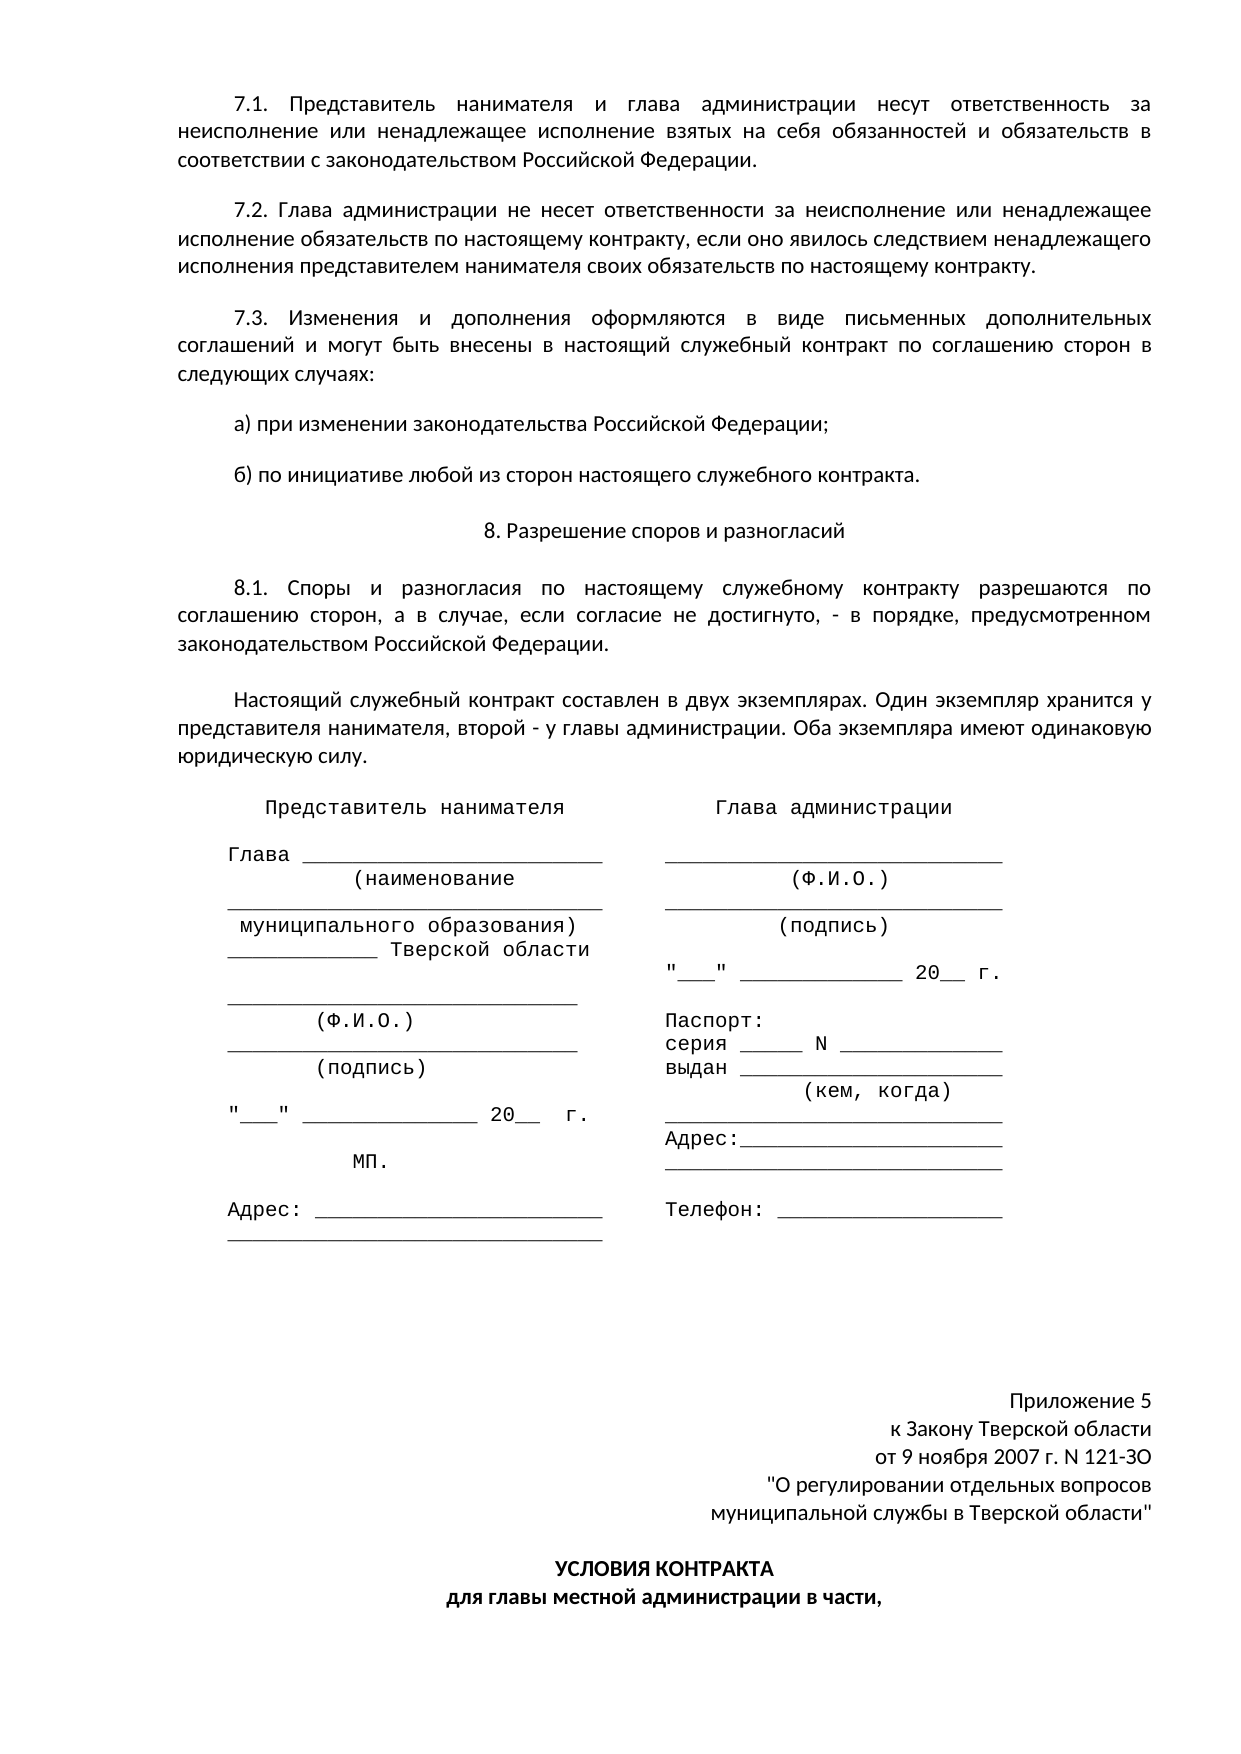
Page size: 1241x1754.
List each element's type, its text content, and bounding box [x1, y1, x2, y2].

text 7.1. Представитель нанимателя и глава администрации несут ответственность за неисполнение или ненадлежащее исполнение взятых на себя обязанностей и обязательств в соответствии с законодательством Российской Федерации. [177, 89, 1152, 173]
text "___" _____________ 20__ г. [177, 962, 1152, 986]
text "___" ______________ 20__ г. ___________________________ [177, 1104, 1152, 1128]
text муниципальной службы в Тверской области" [177, 1498, 1152, 1526]
text МП. ___________________________ [177, 1151, 1152, 1175]
text ____________ Тверской области [177, 939, 1152, 962]
title УСЛОВИЯ КОНТРАКТА [177, 1554, 1152, 1582]
text 7.3. Изменения и дополнения оформляются в виде письменных дополнительных соглашений и могут быть внесены в настоящий служебный контракт по соглашению сторон в следующих случаях: [177, 303, 1152, 387]
text ____________________________ серия _____ N _____________ [177, 1033, 1152, 1057]
text муниципального образования) (подпись) [177, 915, 1152, 939]
text Адрес:_____________________ [177, 1128, 1152, 1151]
text к Закону Тверской области [177, 1414, 1152, 1442]
text ______________________________ [177, 1222, 1152, 1246]
text (Ф.И.О.) Паспорт: [177, 1009, 1152, 1033]
text Настоящий служебный контракт составлен в двух экземплярах. Один экземпляр хранится у представителя нанимателя, второй - у главы администрации. Оба экземпляра имеют одинаковую юридическую силу. [177, 685, 1152, 769]
text ____________________________ [177, 986, 1152, 1009]
text 8.1. Споры и разногласия по настоящему служебному контракту разрешаются по соглашению сторон, а в случае, если согласие не достигнуто, - в порядке, предусмотренном законодательством Российской Федерации. [177, 573, 1152, 657]
text б) по инициативе любой из сторон настоящего служебного контракта. [177, 461, 1152, 488]
text Приложение 5 [177, 1386, 1152, 1414]
text Представитель нанимателя Глава администрации [177, 797, 1152, 820]
text от 9 ноября 2007 г. N 121-ЗО [177, 1442, 1152, 1470]
text ______________________________ ___________________________ [177, 891, 1152, 915]
text Адрес: _______________________ Телефон: __________________ [177, 1199, 1152, 1222]
text 8. Разрешение споров и разногласий [177, 517, 1152, 544]
text (кем, когда) [177, 1081, 1152, 1104]
text Глава ________________________ ___________________________ [177, 844, 1152, 868]
text а) при изменении законодательства Российской Федерации; [177, 409, 1152, 438]
text "О регулировании отдельных вопросов [177, 1470, 1152, 1498]
text (подпись) выдан _____________________ [177, 1057, 1152, 1081]
title для главы местной администрации в части, [177, 1582, 1152, 1610]
text (наименование (Ф.И.О.) [177, 868, 1152, 891]
text 7.2. Глава администрации не несет ответственности за неисполнение или ненадлежащее исполнение обязательств по настоящему контракту, если оно явилось следствием ненадлежащего исполнения представителем нанимателя своих обязательств по настоящему контракту. [177, 196, 1152, 280]
